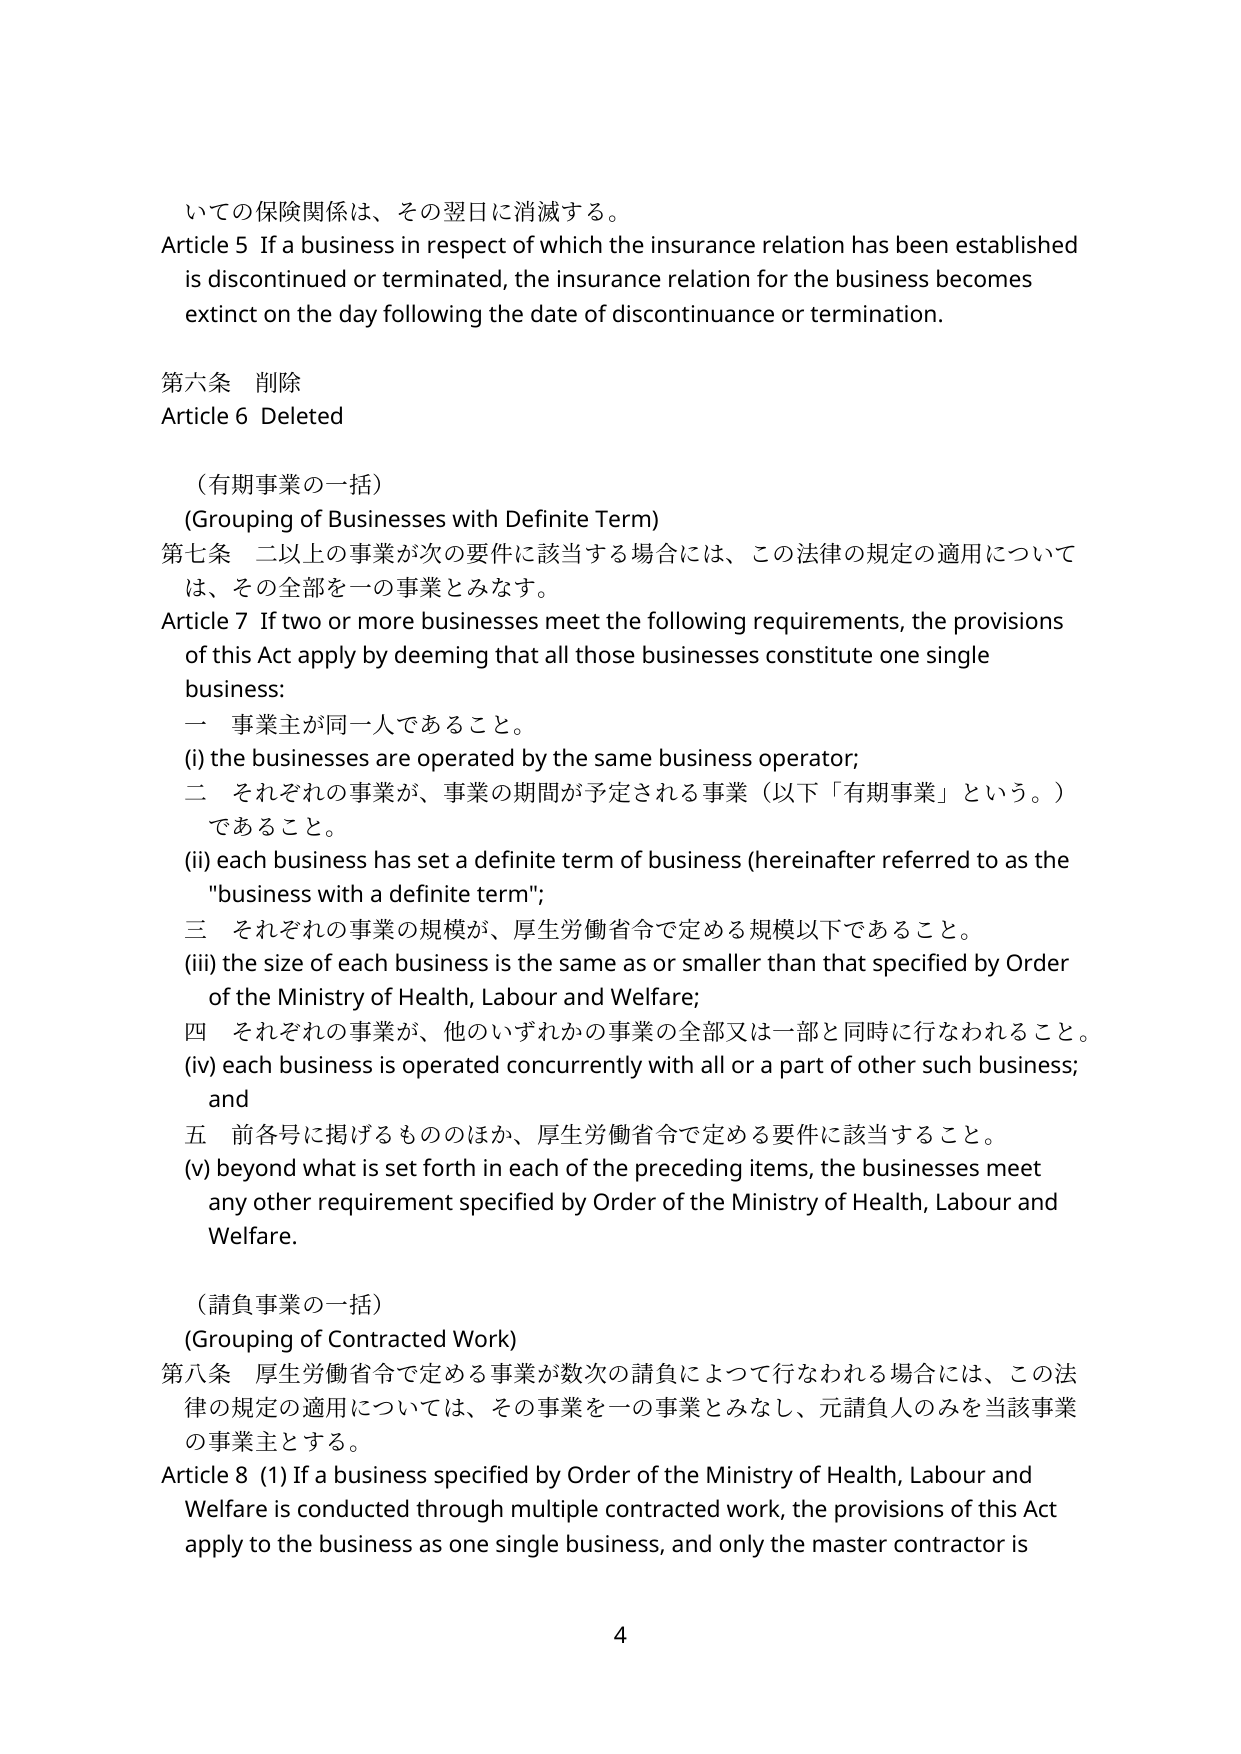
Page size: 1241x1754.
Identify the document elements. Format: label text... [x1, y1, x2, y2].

text Article 7 If two or more businesses meet the following requirements, the provisions of this Act apply by deeming that all those businesses constitute one single business: [161, 604, 1079, 706]
text （有期事業の一括） [184, 467, 1079, 501]
text 五 前各号に掲げるもののほか、厚生労働省令で定める要件に該当すること。 [184, 1116, 1079, 1150]
text 四 それぞれの事業が、他のいずれかの事業の全部又は一部と同時に行なわれること。 [184, 1014, 1079, 1048]
text (Grouping of Contracted Work) [184, 1321, 1079, 1355]
text (i) the businesses are operated by the same business operator; [184, 740, 1079, 774]
text Article 5 If a business in respect of which the insurance relation has been established is discontinued or terminated, the insurance relation for the business becomes extinct on the day following the date of discontinuance or termination. [161, 228, 1079, 330]
text (v) beyond what is set forth in each of the preceding items, the businesses meet any other requirement specified by Order of the Ministry of Health, Labour and Welfare. [184, 1150, 1079, 1253]
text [161, 194, 1079, 228]
text (iv) each business is operated concurrently with all or a part of other such business; and [184, 1048, 1079, 1116]
text (ii) each business has set a definite term of business (hereinafter referred to as the "business with a definite term"; [184, 843, 1079, 911]
text 第八条 厚生労働省令で定める事業が数次の請負によつて行なわれる場合には、この法律の規定の適用については、その事業を一の事業とみなし、元請負人のみを当該事業の事業主とする。 [161, 1355, 1079, 1458]
text 三 それぞれの事業の規模が、厚生労働省令で定める規模以下であること。 [184, 911, 1079, 945]
text 一 事業主が同一人であること。 [184, 706, 1079, 740]
text 第六条 削除 [161, 364, 1079, 399]
text 二 それぞれの事業が、事業の期間が予定される事業（以下「有期事業」という。）であること。 [184, 774, 1079, 843]
text (Grouping of Businesses with Definite Term) [184, 501, 1079, 535]
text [161, 1458, 1079, 1560]
text （請負事業の一括） [184, 1287, 1079, 1321]
text 第七条 二以上の事業が次の要件に該当する場合には、この法律の規定の適用については、その全部を一の事業とみなす。 [161, 535, 1079, 604]
text (iii) the size of each business is the same as or smaller than that specified by Order of the Ministry of Health, Labour and Welfare; [184, 945, 1079, 1014]
text Article 6 Deleted [161, 399, 1079, 433]
